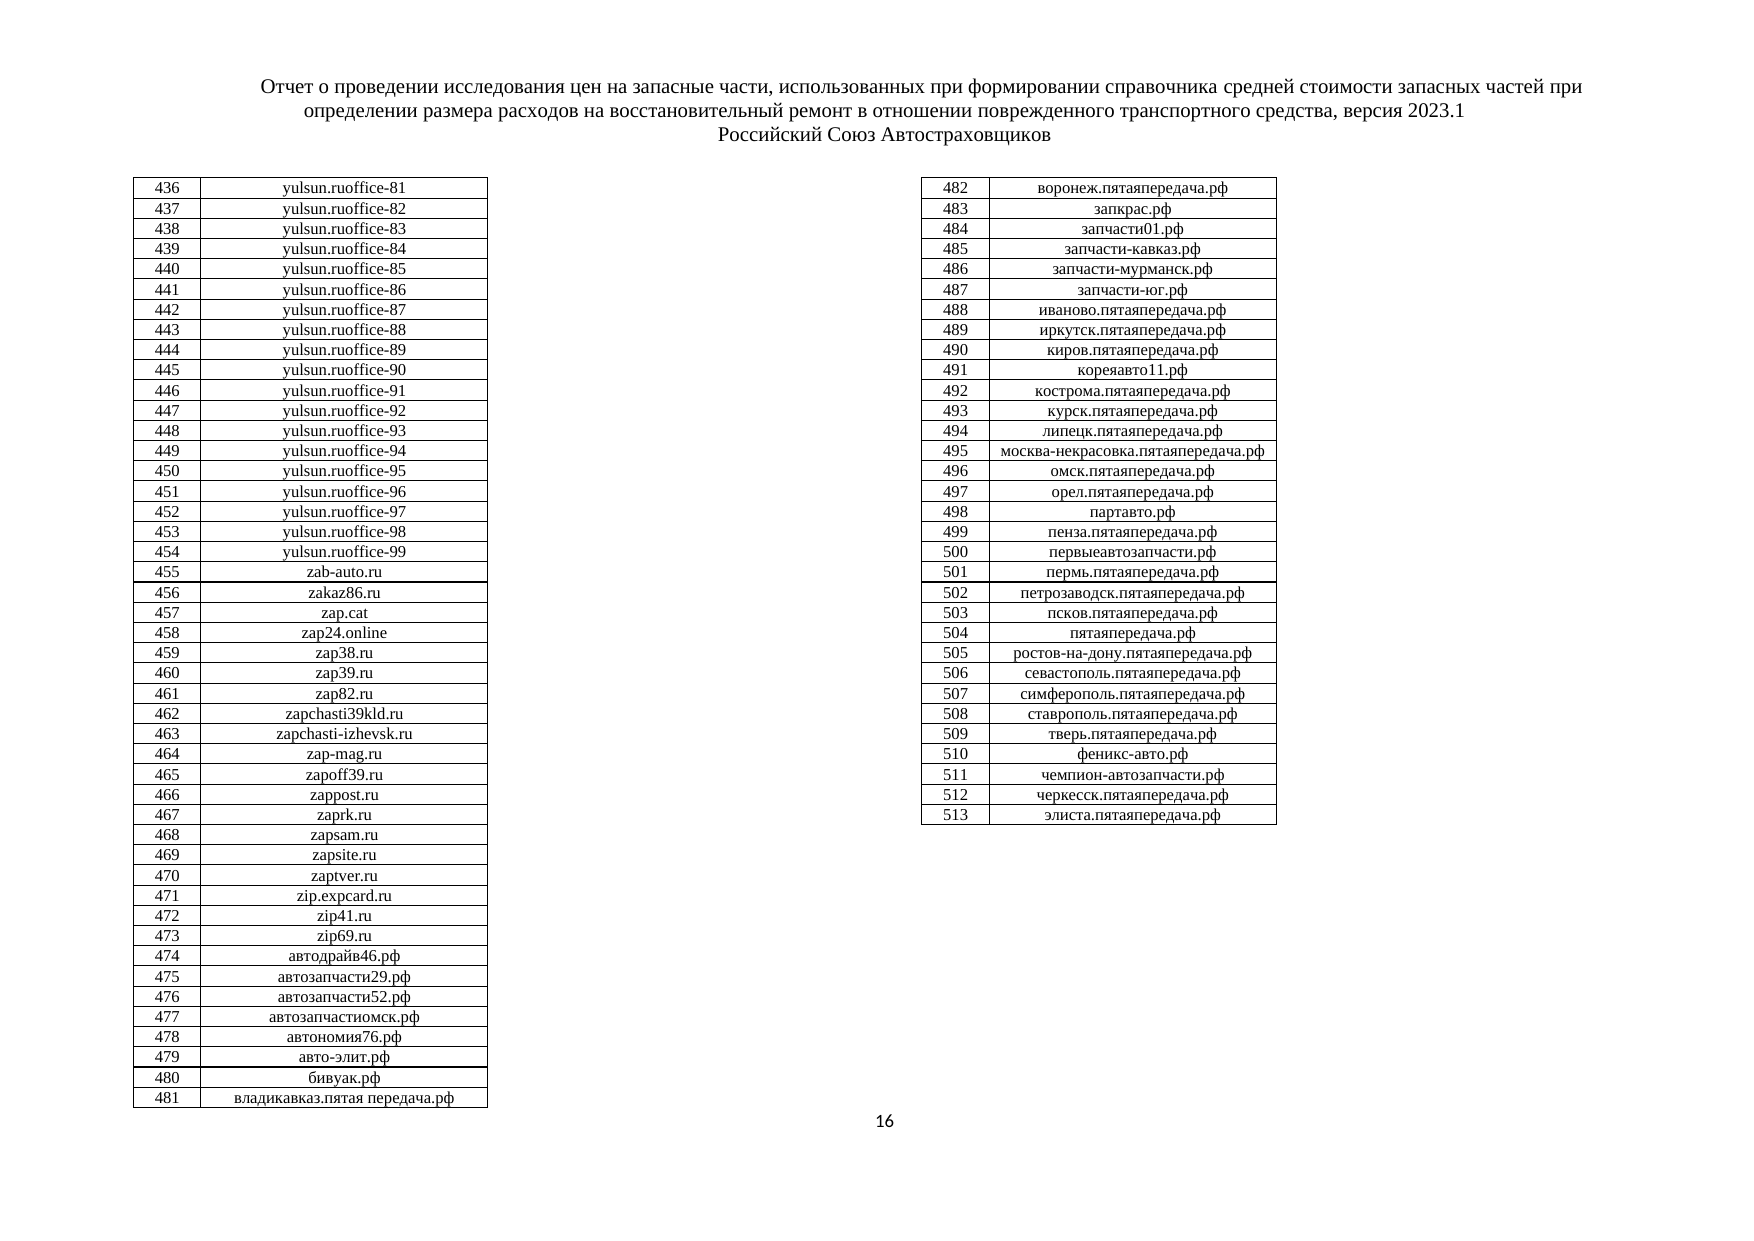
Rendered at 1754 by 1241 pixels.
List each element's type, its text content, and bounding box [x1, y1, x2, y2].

table_cell феникс-авто.рф [990, 744, 1276, 763]
table_cell yulsun.ruoffice-89 [201, 340, 487, 359]
table_cell 481 [134, 1088, 200, 1107]
table_cell 489 [922, 320, 989, 339]
table_cell орел.пятаяпередача.рф [990, 481, 1276, 501]
table_cell 496 [922, 461, 989, 480]
table_cell 475 [134, 966, 200, 986]
table_cell zappost.ru [201, 785, 487, 804]
table_cell 487 [922, 279, 989, 298]
table_cell 463 [134, 724, 200, 743]
table_cell yulsun.ruoffice-81 [201, 178, 487, 197]
table_cell симферополь.пятаяпередача.рф [990, 684, 1276, 703]
table_cell 437 [134, 199, 200, 218]
table_cell zapsite.ru [201, 845, 487, 864]
table_cell 470 [134, 865, 200, 884]
table_cell тверь.пятаяпередача.рф [990, 724, 1276, 743]
table_cell запкрас.рф [990, 199, 1276, 218]
table_cell 455 [134, 562, 200, 581]
table_cell 480 [134, 1068, 200, 1087]
table_cell ставрополь.пятаяпередача.рф [990, 704, 1276, 723]
table_cell zip69.ru [201, 926, 487, 945]
table_cell 447 [134, 401, 200, 420]
table_cell 462 [134, 704, 200, 723]
table_cell 459 [134, 643, 200, 662]
table_cell yulsun.ruoffice-82 [201, 199, 487, 218]
table_cell первыеавтозапчасти.рф [990, 542, 1276, 561]
table_cell москва-некрасовка.пятаяпередача.рф [990, 441, 1276, 460]
table_cell 501 [922, 562, 989, 581]
table_cell zapoff39.ru [201, 764, 487, 783]
table_cell yulsun.ruoffice-94 [201, 441, 487, 460]
table_cell yulsun.ruoffice-84 [201, 239, 487, 258]
table_cell 465 [134, 764, 200, 783]
table_cell курск.пятаяпередача.рф [990, 401, 1276, 420]
table_cell 504 [922, 623, 989, 642]
table_cell 439 [134, 239, 200, 258]
table_cell 451 [134, 481, 200, 501]
table_cell 452 [134, 502, 200, 521]
table_cell yulsun.ruoffice-99 [201, 542, 487, 561]
table_cell 479 [134, 1047, 200, 1066]
table_cell 509 [922, 724, 989, 743]
table_cell 449 [134, 441, 200, 460]
table_cell yulsun.ruoffice-88 [201, 320, 487, 339]
table_cell yulsun.ruoffice-85 [201, 259, 487, 278]
table_cell 507 [922, 684, 989, 703]
table_cell 438 [134, 219, 200, 238]
table_cell zap24.online [201, 623, 487, 642]
table_cell zaprk.ru [201, 805, 487, 824]
table_cell иркутск.пятаяпередача.рф [990, 320, 1276, 339]
table_cell 469 [134, 845, 200, 864]
table_cell yulsun.ruoffice-87 [201, 300, 487, 319]
table_cell 511 [922, 764, 989, 783]
table_cell запчасти-юг.рф [990, 279, 1276, 298]
table_cell 460 [134, 663, 200, 682]
table_cell yulsun.ruoffice-86 [201, 279, 487, 298]
table_cell yulsun.ruoffice-93 [201, 421, 487, 440]
table_cell запчасти-мурманск.рф [990, 259, 1276, 278]
table_cell омск.пятаяпередача.рф [990, 461, 1276, 480]
table_cell запчасти-кавказ.рф [990, 239, 1276, 258]
table_cell 491 [922, 360, 989, 379]
table_cell иваново.пятаяпередача.рф [990, 300, 1276, 319]
table_cell yulsun.ruoffice-91 [201, 380, 487, 399]
table_cell 478 [134, 1027, 200, 1046]
table_cell воронеж.пятаяпередача.рф [990, 178, 1276, 197]
table_cell 444 [134, 340, 200, 359]
table_cell zap39.ru [201, 663, 487, 682]
table_cell автономия76.рф [201, 1027, 487, 1046]
table_cell 499 [922, 522, 989, 541]
table_cell 495 [922, 441, 989, 460]
table_cell yulsun.ruoffice-95 [201, 461, 487, 480]
table_cell 506 [922, 663, 989, 682]
table_cell пермь.пятаяпередача.рф [990, 562, 1276, 581]
table_cell липецк.пятаяпередача.рф [990, 421, 1276, 440]
table_cell 483 [922, 199, 989, 218]
table_cell yulsun.ruoffice-97 [201, 502, 487, 521]
table_cell 468 [134, 825, 200, 844]
table_cell автозапчасти29.рф [201, 966, 487, 986]
table_cell 513 [922, 805, 989, 824]
table_cell 440 [134, 259, 200, 278]
table_cell 476 [134, 987, 200, 1006]
table_cell 473 [134, 926, 200, 945]
table_cell 472 [134, 906, 200, 925]
table_cell севастополь.пятаяпередача.рф [990, 663, 1276, 682]
table_cell 450 [134, 461, 200, 480]
table_cell 484 [922, 219, 989, 238]
table_cell бивуак.рф [201, 1068, 487, 1087]
table_cell 474 [134, 946, 200, 965]
table_cell чемпион-автозапчасти.рф [990, 764, 1276, 783]
table_cell пенза.пятаяпередача.рф [990, 522, 1276, 541]
table_cell zap.cat [201, 603, 487, 622]
table_cell кореяавто11.рф [990, 360, 1276, 379]
table_cell 508 [922, 704, 989, 723]
table_cell кострома.пятаяпередача.рф [990, 380, 1276, 399]
table_cell 500 [922, 542, 989, 561]
table_cell ростов-на-дону.пятаяпередача.рф [990, 643, 1276, 662]
table_cell 446 [134, 380, 200, 399]
table_cell 502 [922, 583, 989, 602]
table_cell 442 [134, 300, 200, 319]
table_cell псков.пятаяпередача.рф [990, 603, 1276, 622]
table_cell zap-mag.ru [201, 744, 487, 763]
table_cell 456 [134, 583, 200, 602]
table_cell 488 [922, 300, 989, 319]
table_cell 485 [922, 239, 989, 258]
table_cell 510 [922, 744, 989, 763]
table_cell киров.пятаяпередача.рф [990, 340, 1276, 359]
table_cell 486 [922, 259, 989, 278]
table_cell 471 [134, 886, 200, 905]
table_cell 512 [922, 785, 989, 804]
table_cell черкесск.пятаяпередача.рф [990, 785, 1276, 804]
table_cell zap38.ru [201, 643, 487, 662]
table_cell 443 [134, 320, 200, 339]
table_cell 464 [134, 744, 200, 763]
table_cell 493 [922, 401, 989, 420]
table_cell 466 [134, 785, 200, 804]
table_cell yulsun.ruoffice-96 [201, 481, 487, 501]
table_cell 490 [922, 340, 989, 359]
table_cell 461 [134, 684, 200, 703]
table_cell 454 [134, 542, 200, 561]
table_cell zab-auto.ru [201, 562, 487, 581]
table_cell zip41.ru [201, 906, 487, 925]
table_cell zip.expcard.ru [201, 886, 487, 905]
table_cell zapchasti39kld.ru [201, 704, 487, 723]
table_cell yulsun.ruoffice-90 [201, 360, 487, 379]
table_cell 477 [134, 1007, 200, 1026]
table_cell авто-элит.рф [201, 1047, 487, 1066]
table_cell запчасти01.рф [990, 219, 1276, 238]
table_cell yulsun.ruoffice-92 [201, 401, 487, 420]
table_cell 497 [922, 481, 989, 501]
table_cell 458 [134, 623, 200, 642]
table_cell 436 [134, 178, 200, 197]
table_cell автозапчасти52.рф [201, 987, 487, 1006]
table_cell yulsun.ruoffice-83 [201, 219, 487, 238]
table_cell пятаяпередача.рф [990, 623, 1276, 642]
table_cell 453 [134, 522, 200, 541]
table_cell 498 [922, 502, 989, 521]
table_cell 457 [134, 603, 200, 622]
table_cell партавто.рф [990, 502, 1276, 521]
table_cell yulsun.ruoffice-98 [201, 522, 487, 541]
table_cell автозапчастиомск.рф [201, 1007, 487, 1026]
table_cell 445 [134, 360, 200, 379]
table_cell 448 [134, 421, 200, 440]
table_cell 503 [922, 603, 989, 622]
table_cell 482 [922, 178, 989, 197]
table_cell zap82.ru [201, 684, 487, 703]
table_cell петрозаводск.пятаяпередача.рф [990, 583, 1276, 602]
table_cell 467 [134, 805, 200, 824]
table_cell 505 [922, 643, 989, 662]
table_cell 492 [922, 380, 989, 399]
table_cell автодрайв46.рф [201, 946, 487, 965]
table_cell zapsam.ru [201, 825, 487, 844]
table_cell владикавказ.пятая передача.рф [201, 1088, 487, 1107]
table_cell элиста.пятаяпередача.рф [990, 805, 1276, 824]
table_cell zapchasti-izhevsk.ru [201, 724, 487, 743]
table_cell 494 [922, 421, 989, 440]
table_cell zakaz86.ru [201, 583, 487, 602]
table_cell 441 [134, 279, 200, 298]
table_cell zaptver.ru [201, 865, 487, 884]
